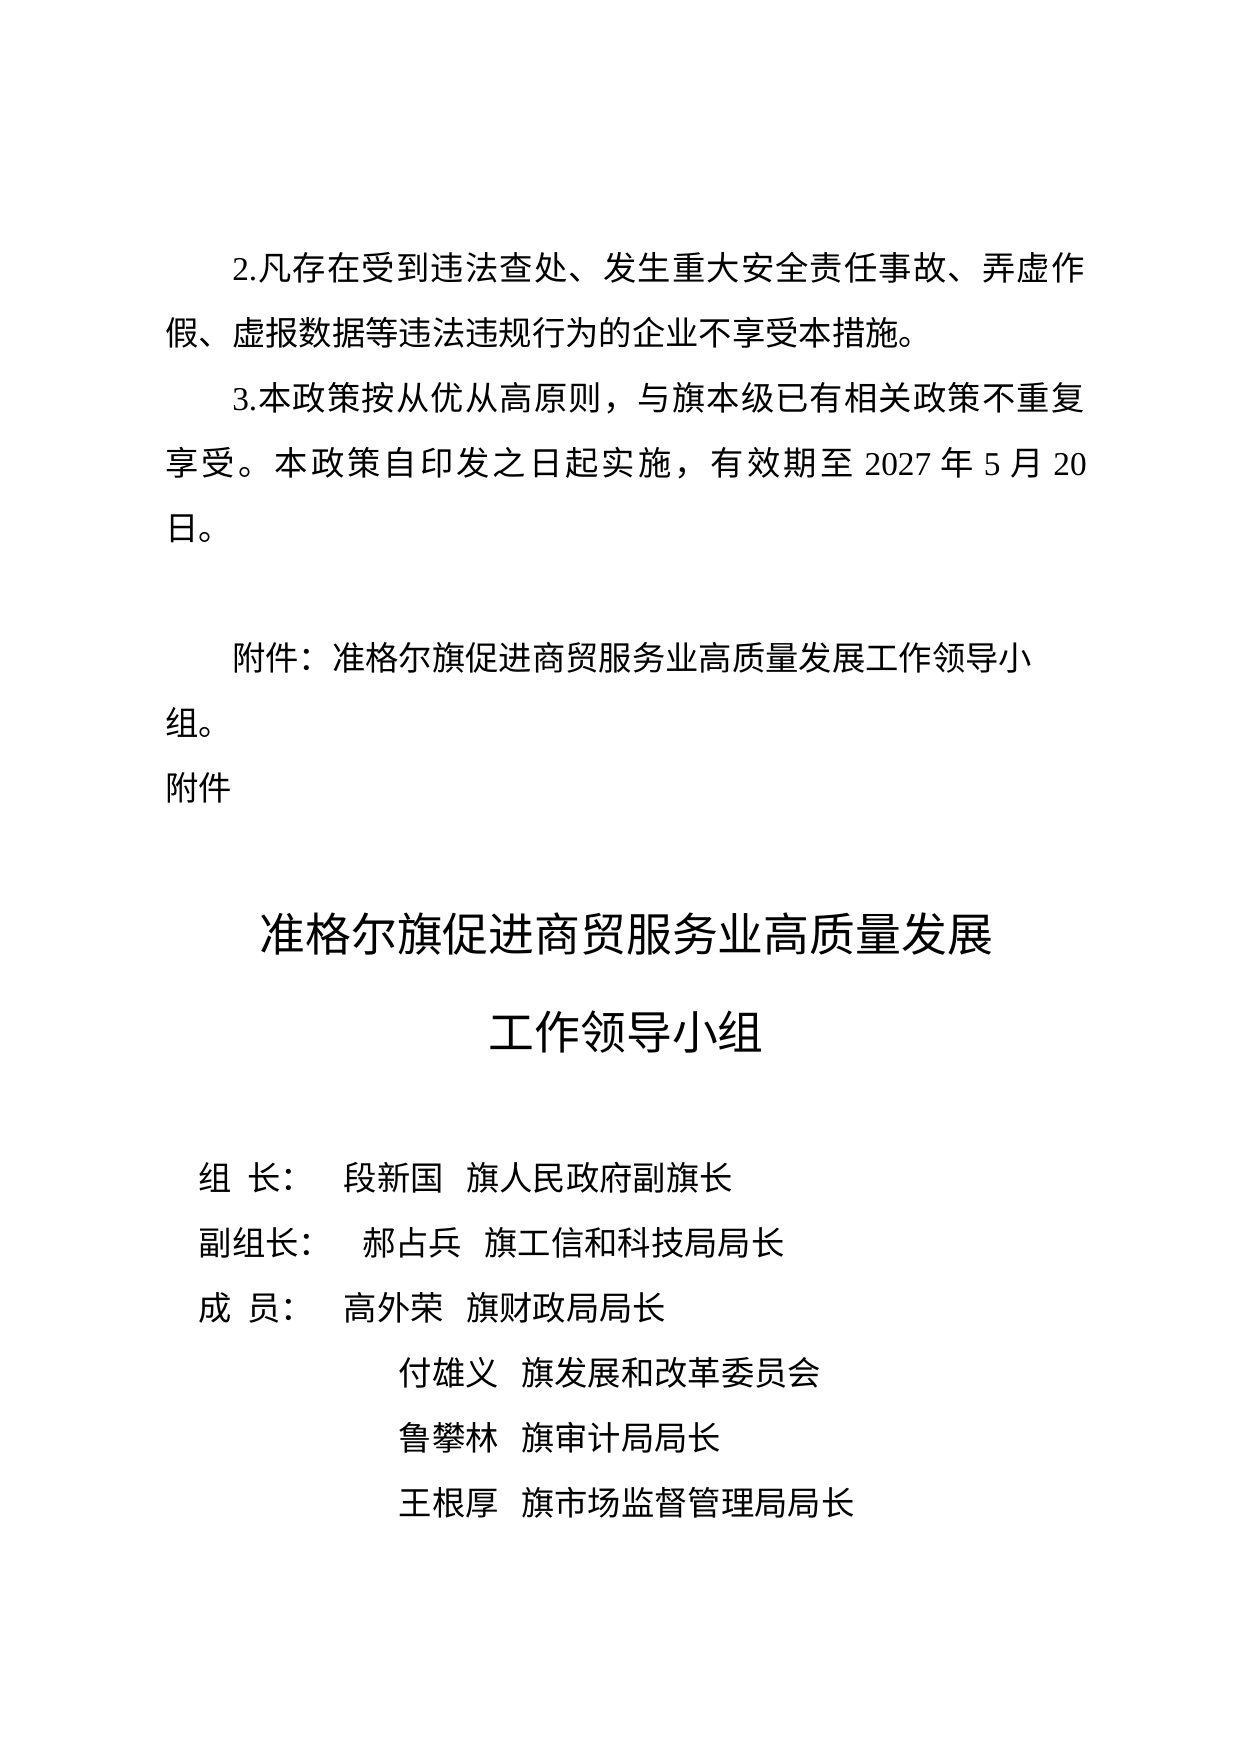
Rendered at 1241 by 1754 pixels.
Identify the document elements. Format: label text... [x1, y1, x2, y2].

text 成 员： 高外荣 旗财政局局长 [165, 1273, 1087, 1338]
text 鲁攀林 旗审计局局长 [165, 1403, 1087, 1468]
text 附件：准格尔旗促进商贸服务业高质量发展工作领导小组。 [165, 623, 1087, 753]
text 3.本政策按从优从高原则，与旗本级已有相关政策不重复享受。本政策自印发之日起实施，有效期至2027年5月20日。 [165, 363, 1087, 558]
text 准格尔旗促进商贸服务业高质量发展 [165, 883, 1087, 980]
text 附件 [165, 753, 1087, 818]
text 工作领导小组 [165, 980, 1087, 1078]
text 副组长： 郝占兵 旗工信和科技局局长 [165, 1208, 1087, 1273]
text 2.凡存在受到违法查处、发生重大安全责任事故、弄虚作假、虚报数据等违法违规行为的企业不享受本措施。 [165, 233, 1087, 363]
text 组 长： 段新国 旗人民政府副旗长 [165, 1143, 1087, 1208]
text 王根厚 旗市场监督管理局局长 [165, 1468, 1087, 1533]
text 付雄义 旗发展和改革委员会 [165, 1338, 1087, 1403]
